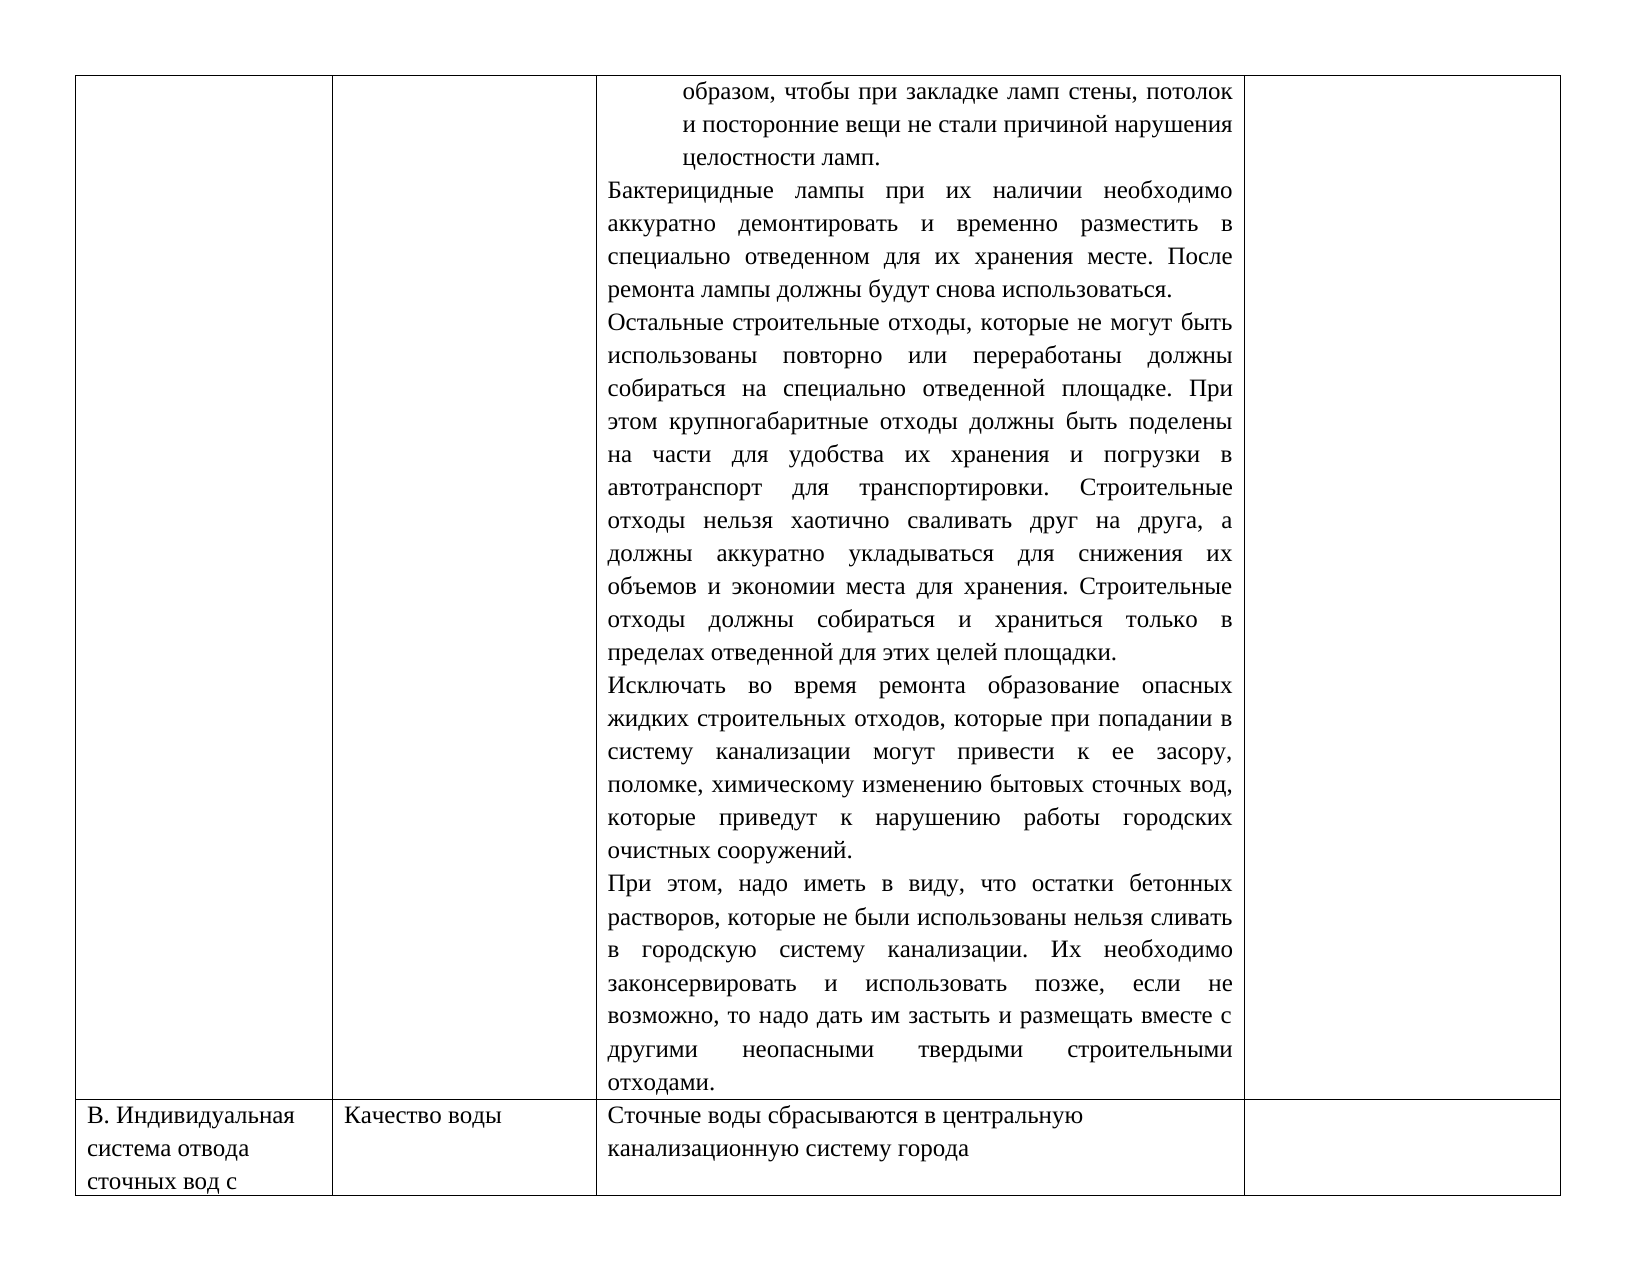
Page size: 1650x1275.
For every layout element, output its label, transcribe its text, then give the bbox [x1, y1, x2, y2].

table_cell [76, 1100, 332, 1195]
table_cell [1245, 1100, 1560, 1195]
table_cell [333, 76, 596, 1099]
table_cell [597, 1100, 1244, 1195]
table_cell Качество воды [333, 1100, 596, 1195]
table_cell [597, 76, 1244, 1099]
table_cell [1245, 76, 1560, 1099]
